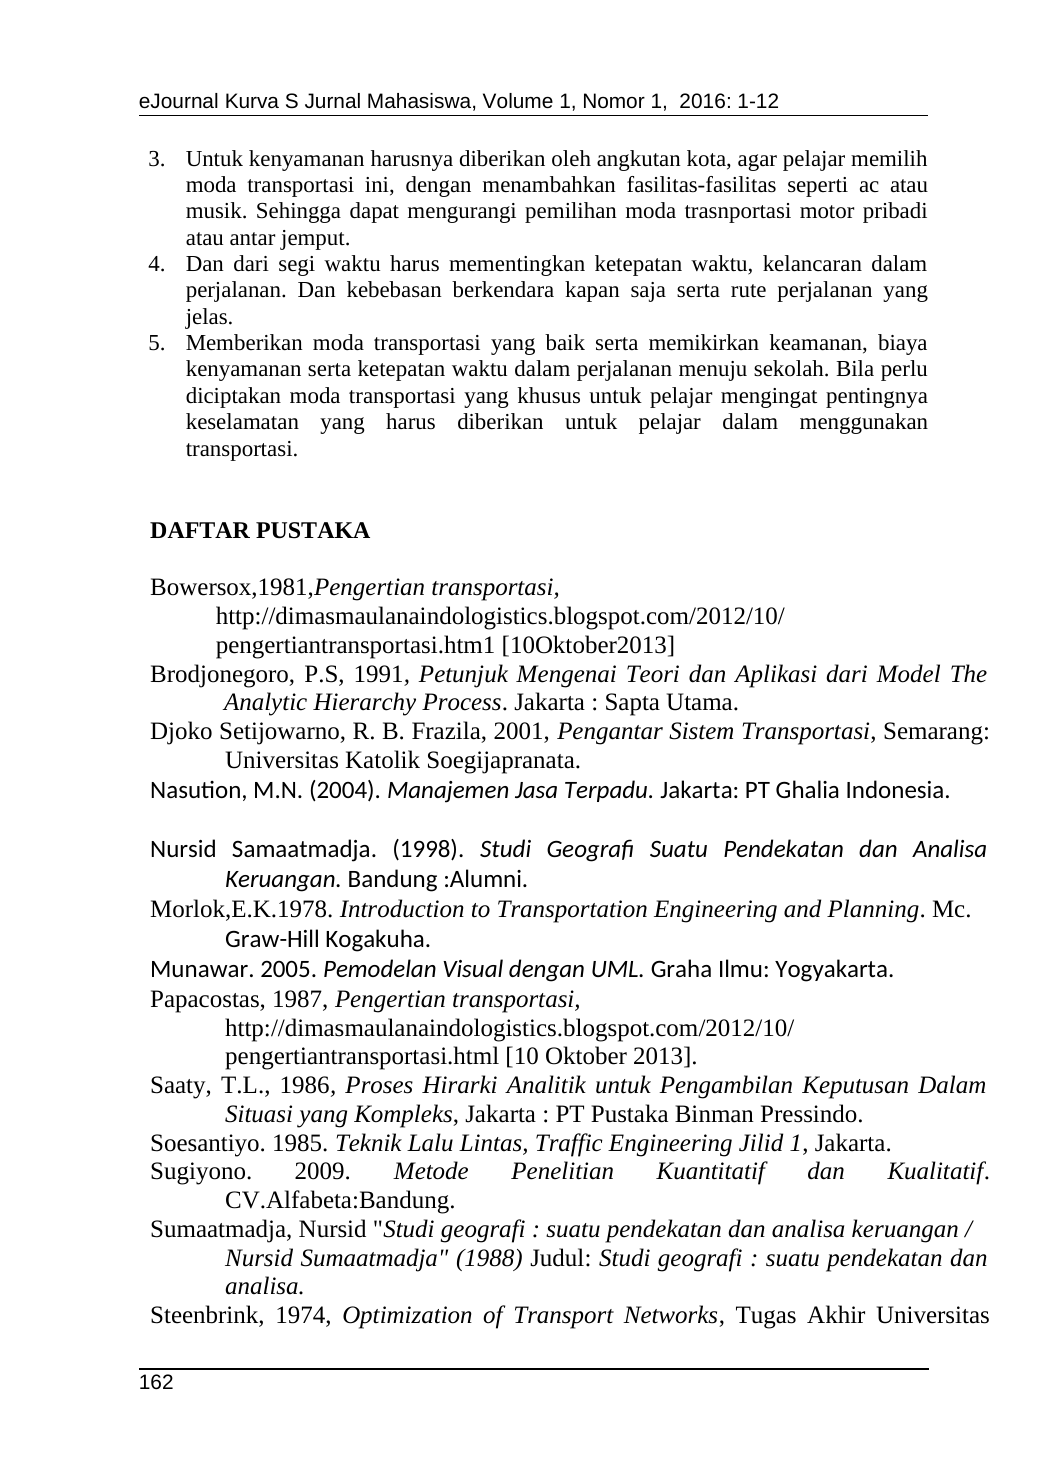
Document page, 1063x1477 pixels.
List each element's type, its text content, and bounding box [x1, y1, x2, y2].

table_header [139, 489, 1001, 1329]
list Dan dari segi waktu harus mementingkan ketepatan waktu, kelancaran dalam perjalanan. Dan kebebasan berkendara kapan saja serta rute perjalanan yang jelas. [148, 250, 929, 329]
list Memberikan moda transportasi yang baik serta memikirkan keamanan, biaya kenyamanan serta ketepatan waktu dalam perjalanan menuju sekolah. Bila perlu diciptakan moda transportasi yang khusus untuk pelajar mengingat pentingnya keselamatan yang harus diberikan untuk pelajar dalam menggunakan transportasi. [148, 329, 929, 461]
list Untuk kenyamanan harusnya diberikan oleh angkutan kota, agar pelajar memilih moda transportasi ini, dengan menambahkan fasilitas-fasilitas seperti ac atau musik. Sehingga dapat mengurangi pemilihan moda trasnportasi motor pribadi atau antar jemput. [148, 145, 929, 250]
